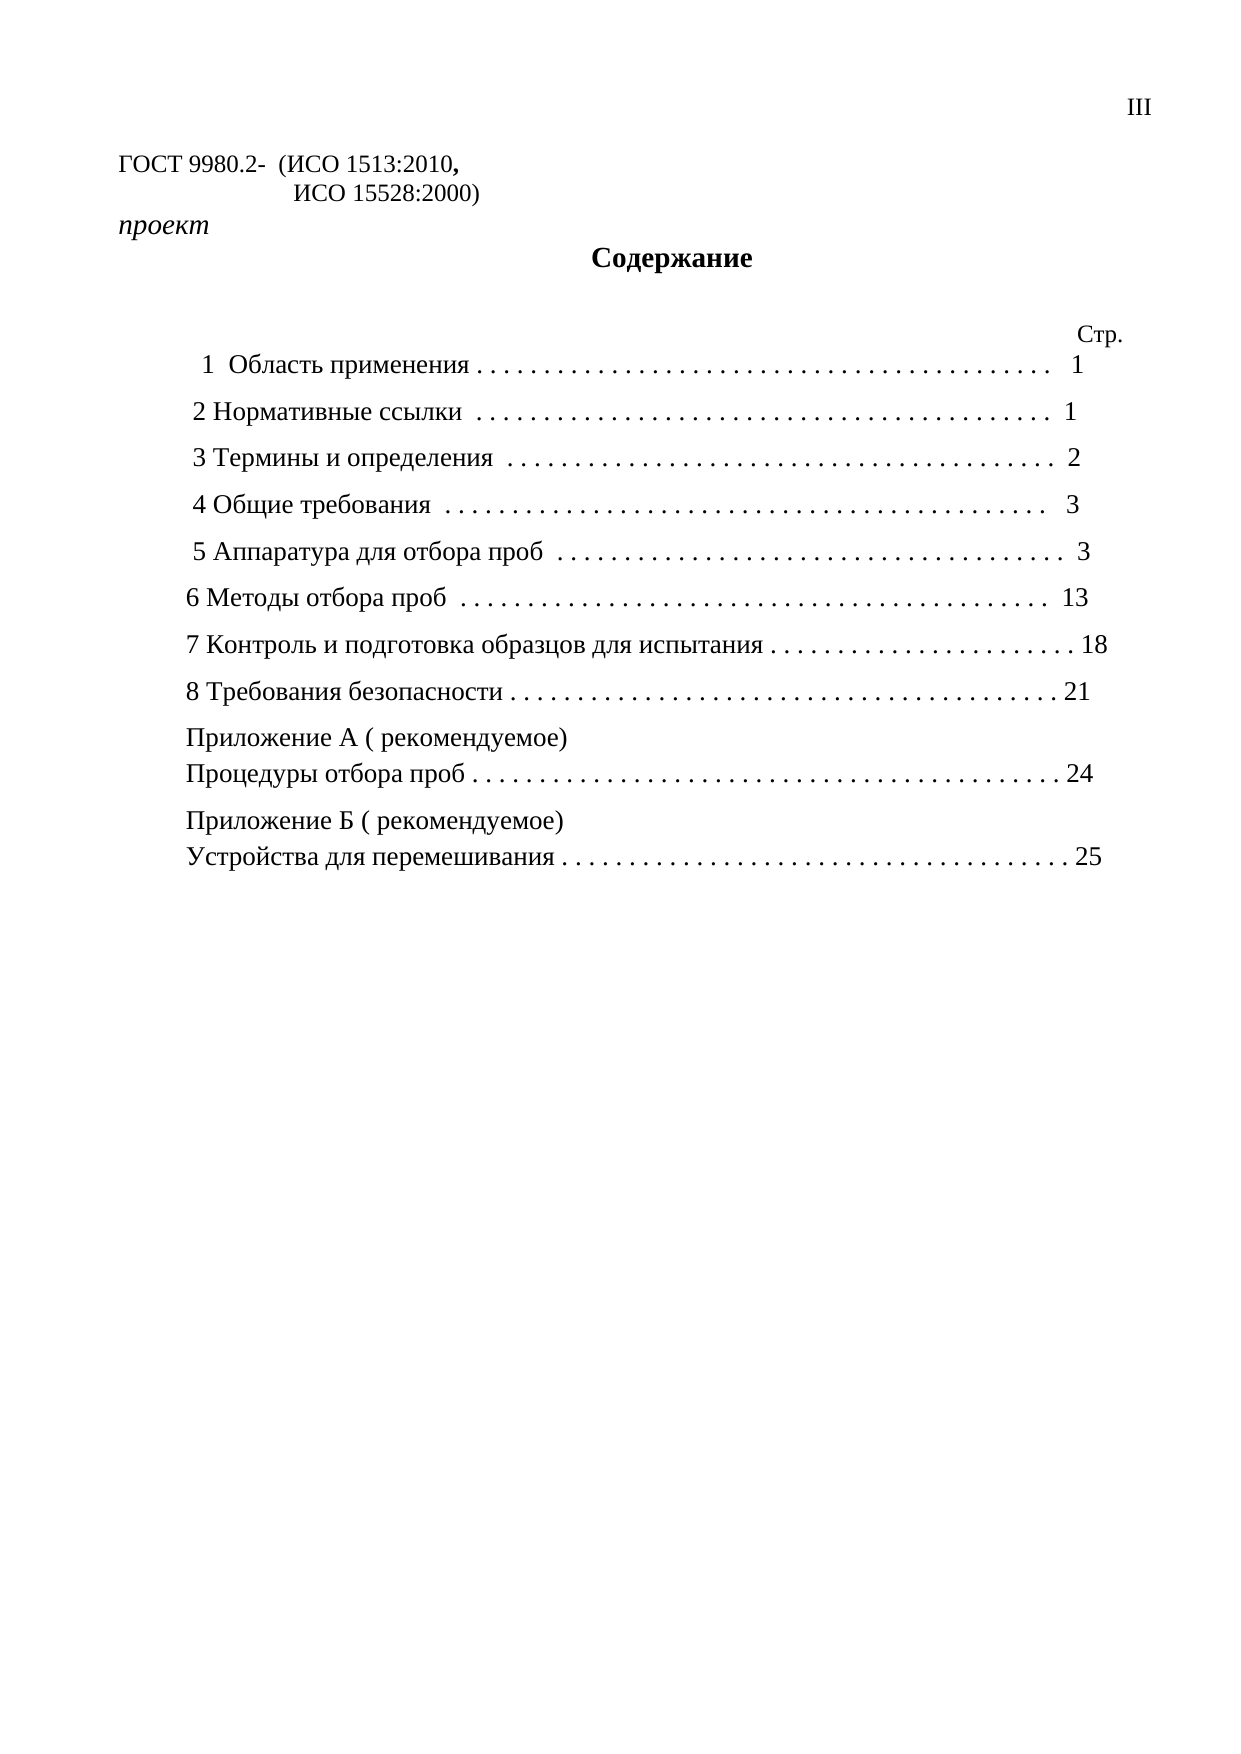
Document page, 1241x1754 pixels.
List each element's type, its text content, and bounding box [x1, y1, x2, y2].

text 4 Общие требования . . . . . . . . . . . . . . . . . . . . . . . . . . . . . . . . . . . . . . . . . . . . . 3 [118, 488, 1152, 519]
text Процедуры отбора проб . . . . . . . . . . . . . . . . . . . . . . . . . . . . . . . . . . . . . . . . . . . . 24 [118, 757, 1152, 788]
text проект [118, 207, 1152, 240]
text 8 Требования безопасности . . . . . . . . . . . . . . . . . . . . . . . . . . . . . . . . . . . . . . . . . 21 [118, 675, 1152, 706]
text Стр. [1077, 291, 1152, 348]
text Приложение А ( рекомендуемое) [118, 722, 1152, 753]
text 6 Методы отбора проб . . . . . . . . . . . . . . . . . . . . . . . . . . . . . . . . . . . . . . . . . . . . 13 [118, 582, 1152, 613]
text 3 Термины и определения . . . . . . . . . . . . . . . . . . . . . . . . . . . . . . . . . . . . . . . . . 2 [118, 442, 1152, 473]
text 2 Нормативные ссылки . . . . . . . . . . . . . . . . . . . . . . . . . . . . . . . . . . . . . . . . . . . 1 [118, 395, 1152, 426]
text III [118, 92, 1152, 121]
subtitle Содержание [118, 240, 1152, 274]
text ИСО 15528:2000) [118, 178, 1152, 207]
text 1 Область применения . . . . . . . . . . . . . . . . . . . . . . . . . . . . . . . . . . . . . . . . . . . 1 [118, 348, 1152, 379]
text Устройства для перемешивания . . . . . . . . . . . . . . . . . . . . . . . . . . . . . . . . . . . . . . 25 [118, 840, 1152, 871]
text 5 Аппаратура для отбора проб . . . . . . . . . . . . . . . . . . . . . . . . . . . . . . . . . . . . . . 3 [118, 535, 1152, 566]
text Приложение Б ( рекомендуемое) [118, 804, 1152, 835]
text ГОСТ 9980.2- (ИСО 1513:2010, [118, 149, 1152, 178]
text 7 Контроль и подготовка образцов для испытания . . . . . . . . . . . . . . . . . . . . . . . 18 [118, 628, 1152, 659]
